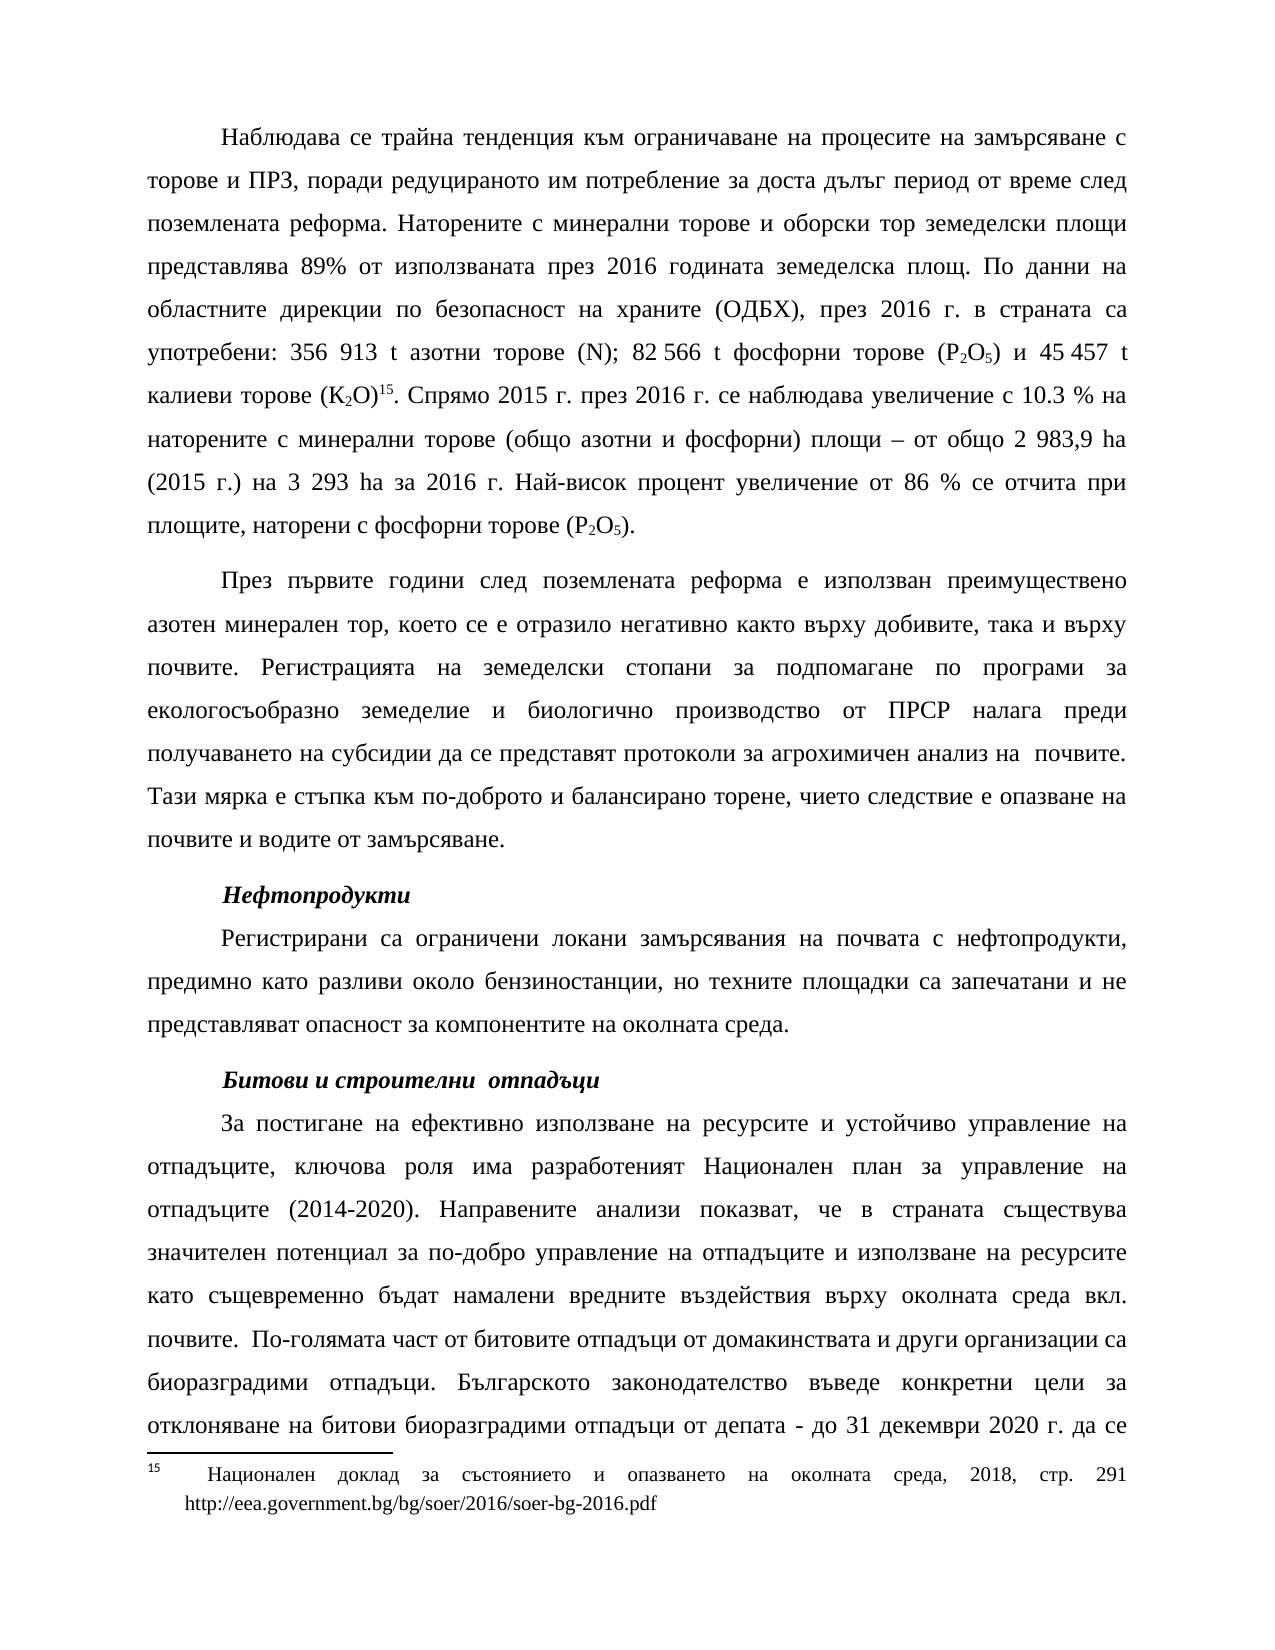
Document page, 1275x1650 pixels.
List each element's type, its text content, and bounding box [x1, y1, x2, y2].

text Битови и строителни отпадъци [147, 1065, 1128, 1094]
text През първите години след поземлената реформа е използван преимуществено азотен минерален тор, което се е отразило негативно както върху добивите, така и върху почвите. Регистрацията на земеделски стопани за подпомагане по програми за екологосъобразно земеделие и биологично производство от ПРСР налага преди получаването на субсидии да се представят протоколи за агрохимичен анализ на почвите. Тази мярка е стъпка към по-доброто и балансирано торене, чието следствие е опазване на почвите и водите от замърсяване. [147, 566, 1128, 853]
text Нефтопродукти [147, 880, 1128, 909]
text Регистрирани са ограничени локани замърсявания на почвата с нефтопродукти, предимно като разливи около бензиностанции, но техните площадки са запечатани и не представляват опасност за компонентите на околната среда. [147, 923, 1128, 1038]
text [147, 1108, 1128, 1439]
text Наблюдава се трайна тенденция към ограничаване на процесите на замърсяване с торове и ПРЗ, поради редуцираното им потребление за доста дълъг период от време след поземлената реформа. Наторените с минерални торове и оборски тор земеделски площи представлява 89% от използваната през 2016 годината земеделска площ. По данни на областните дирекции по безопасност на храните (ОДБХ), през 2016 г. в страната са употребени: 356 913 t азотни торове (N); 82 566 t фосфорни торове (Р2О5) и 45 457 t калиеви торове (К2О). Спрямо 2015 г. през 2016 г. се наблюдава увеличение с 10.3 % на наторените с минерални торове (общо азотни и фосфорни) площи – от общо 2 983,9 ha (2015 г.) на 3 293 ha за 2016 г. Най-висок процент увеличение от 86 % се отчита при площите, наторени с фосфорни торове (Р2O5). [147, 122, 1128, 539]
